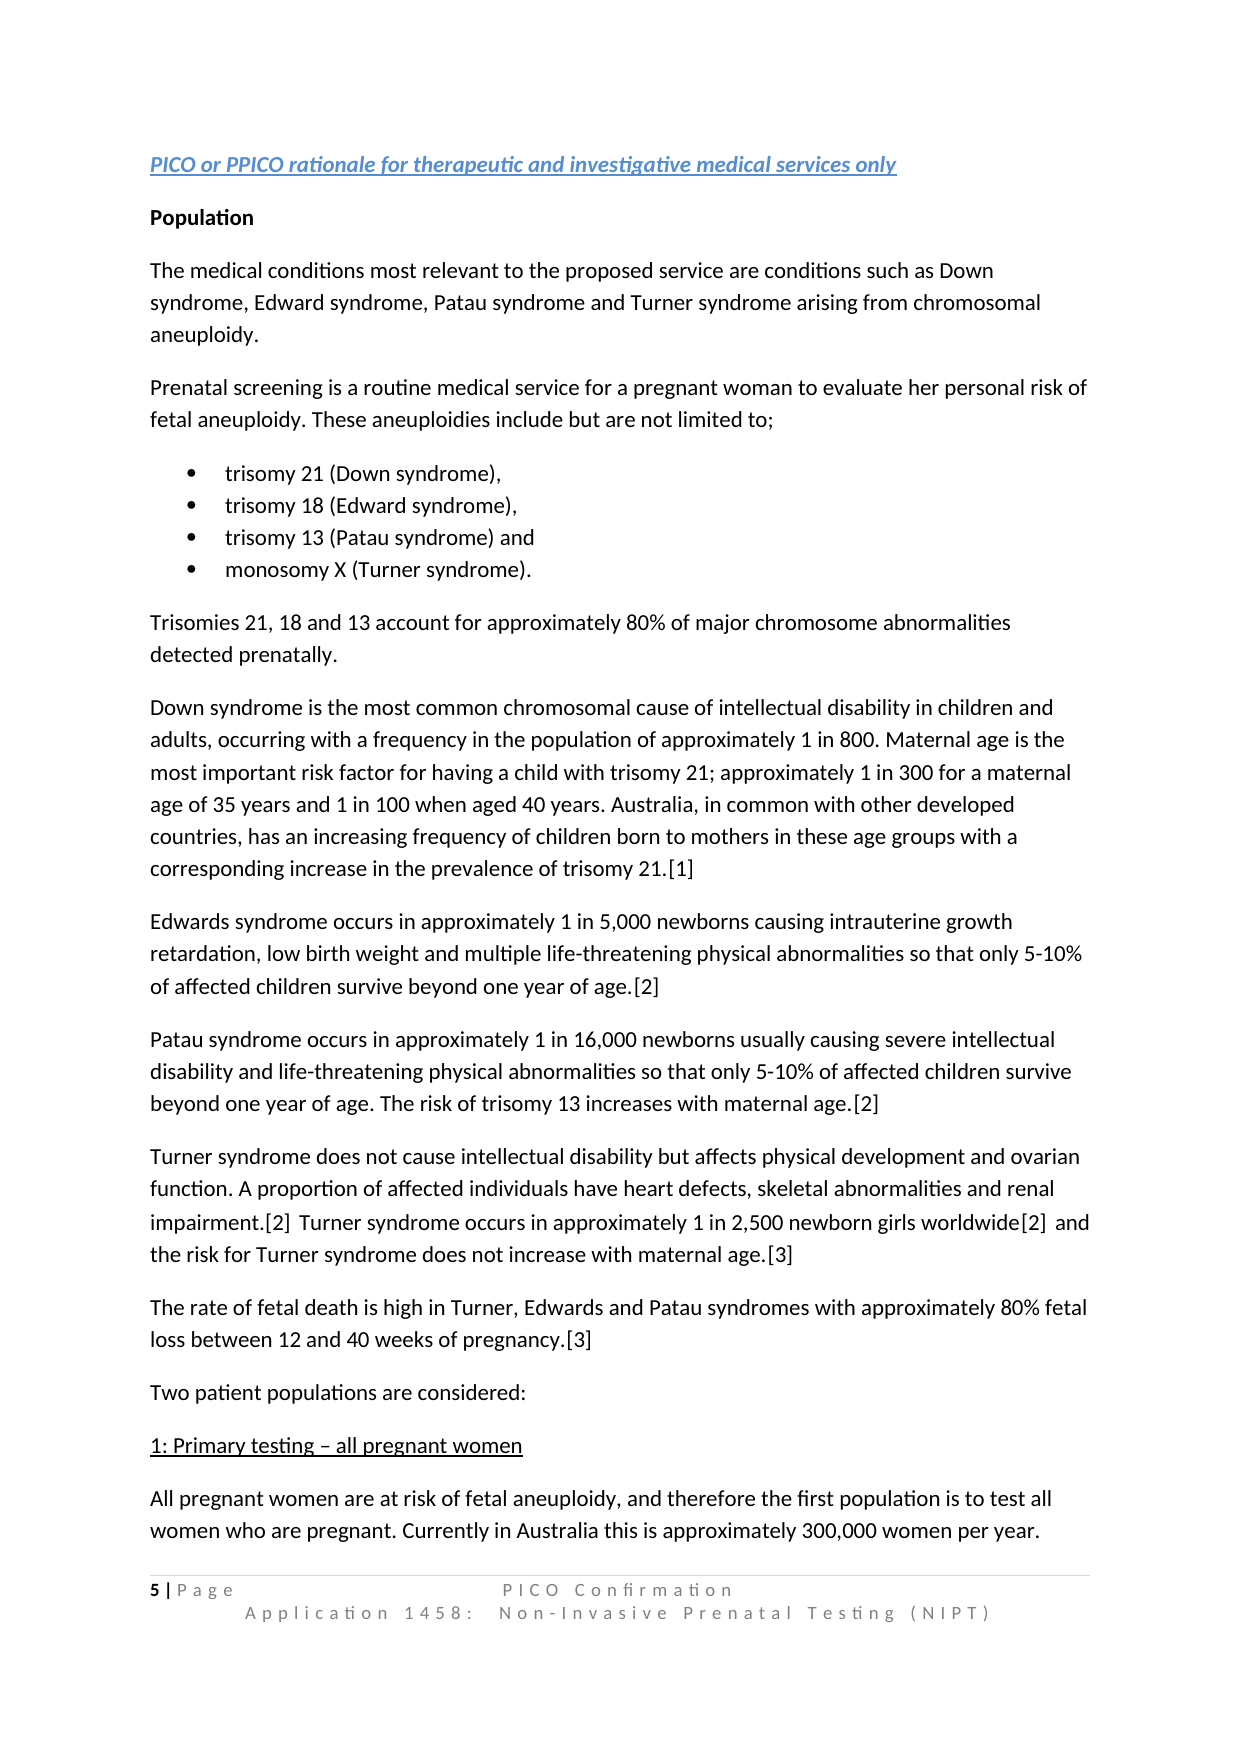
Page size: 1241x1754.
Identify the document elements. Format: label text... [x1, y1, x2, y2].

text All pregnant women are at risk of fetal aneuploidy, and therefore the first population is to test all women who are pregnant. Currently in Australia this is approximately 300,000 women per year. [150, 1484, 1090, 1544]
text PICO or PPICO rationale for therapeutic and investigative medical services only [150, 150, 1090, 178]
text The rate of fetal death is high in Turner, Edwards and Patau syndromes with approximately 80% fetal loss between 12 and 40 weeks of pregnancy.[3] [150, 1293, 1090, 1353]
list trisomy 21 (Down syndrome), [187, 459, 1090, 487]
text Down syndrome is the most common chromosomal cause of intellectual disability in children and adults, occurring with a frequency in the population of approximately 1 in 800. Maternal age is the most important risk factor for having a child with trisomy 21; approximately 1 in 300 for a maternal age of 35 years and 1 in 100 when aged 40 years. Australia, in common with other developed countries, has an increasing frequency of children born to mothers in these age groups with a corresponding increase in the prevalence of trisomy 21.[1] [150, 693, 1090, 882]
list monosomy X (Turner syndrome). [187, 555, 1090, 583]
list trisomy 13 (Patau syndrome) and [187, 523, 1090, 551]
text Trisomies 21, 18 and 13 account for approximately 80% of major chromosome abnormalities detected prenatally. [150, 608, 1090, 668]
text Patau syndrome occurs in approximately 1 in 16,000 newborns usually causing severe intellectual disability and life-threatening physical abnormalities so that only 5-10% of affected children survive beyond one year of age. The risk of trisomy 13 increases with maternal age.[2] [150, 1025, 1090, 1117]
text Edwards syndrome occurs in approximately 1 in 5,000 newborns causing intrauterine growth retardation, low birth weight and multiple life-threatening physical abnormalities so that only 5-10% of affected children survive beyond one year of age.[2] [150, 907, 1090, 1000]
text The medical conditions most relevant to the proposed service are conditions such as Down syndrome, Edward syndrome, Patau syndrome and Turner syndrome arising from chromosomal aneuploidy. [150, 256, 1090, 348]
text Turner syndrome does not cause intellectual disability but affects physical development and ovarian function. A proportion of affected individuals have heart defects, skeletal abnormalities and renal impairment.[2] Turner syndrome occurs in approximately 1 in 2,500 newborn girls worldwide[2] and the risk for Turner syndrome does not increase with maternal age.[3] [150, 1142, 1090, 1268]
text 1: Primary testing – all pregnant women [150, 1431, 1090, 1459]
text Population [150, 203, 1090, 231]
list trisomy 18 (Edward syndrome), [187, 491, 1090, 519]
text Two patient populations are considered: [150, 1378, 1090, 1406]
text Prenatal screening is a routine medical service for a pregnant woman to evaluate her personal risk of fetal aneuploidy. These aneuploidies include but are not limited to; [150, 373, 1090, 434]
